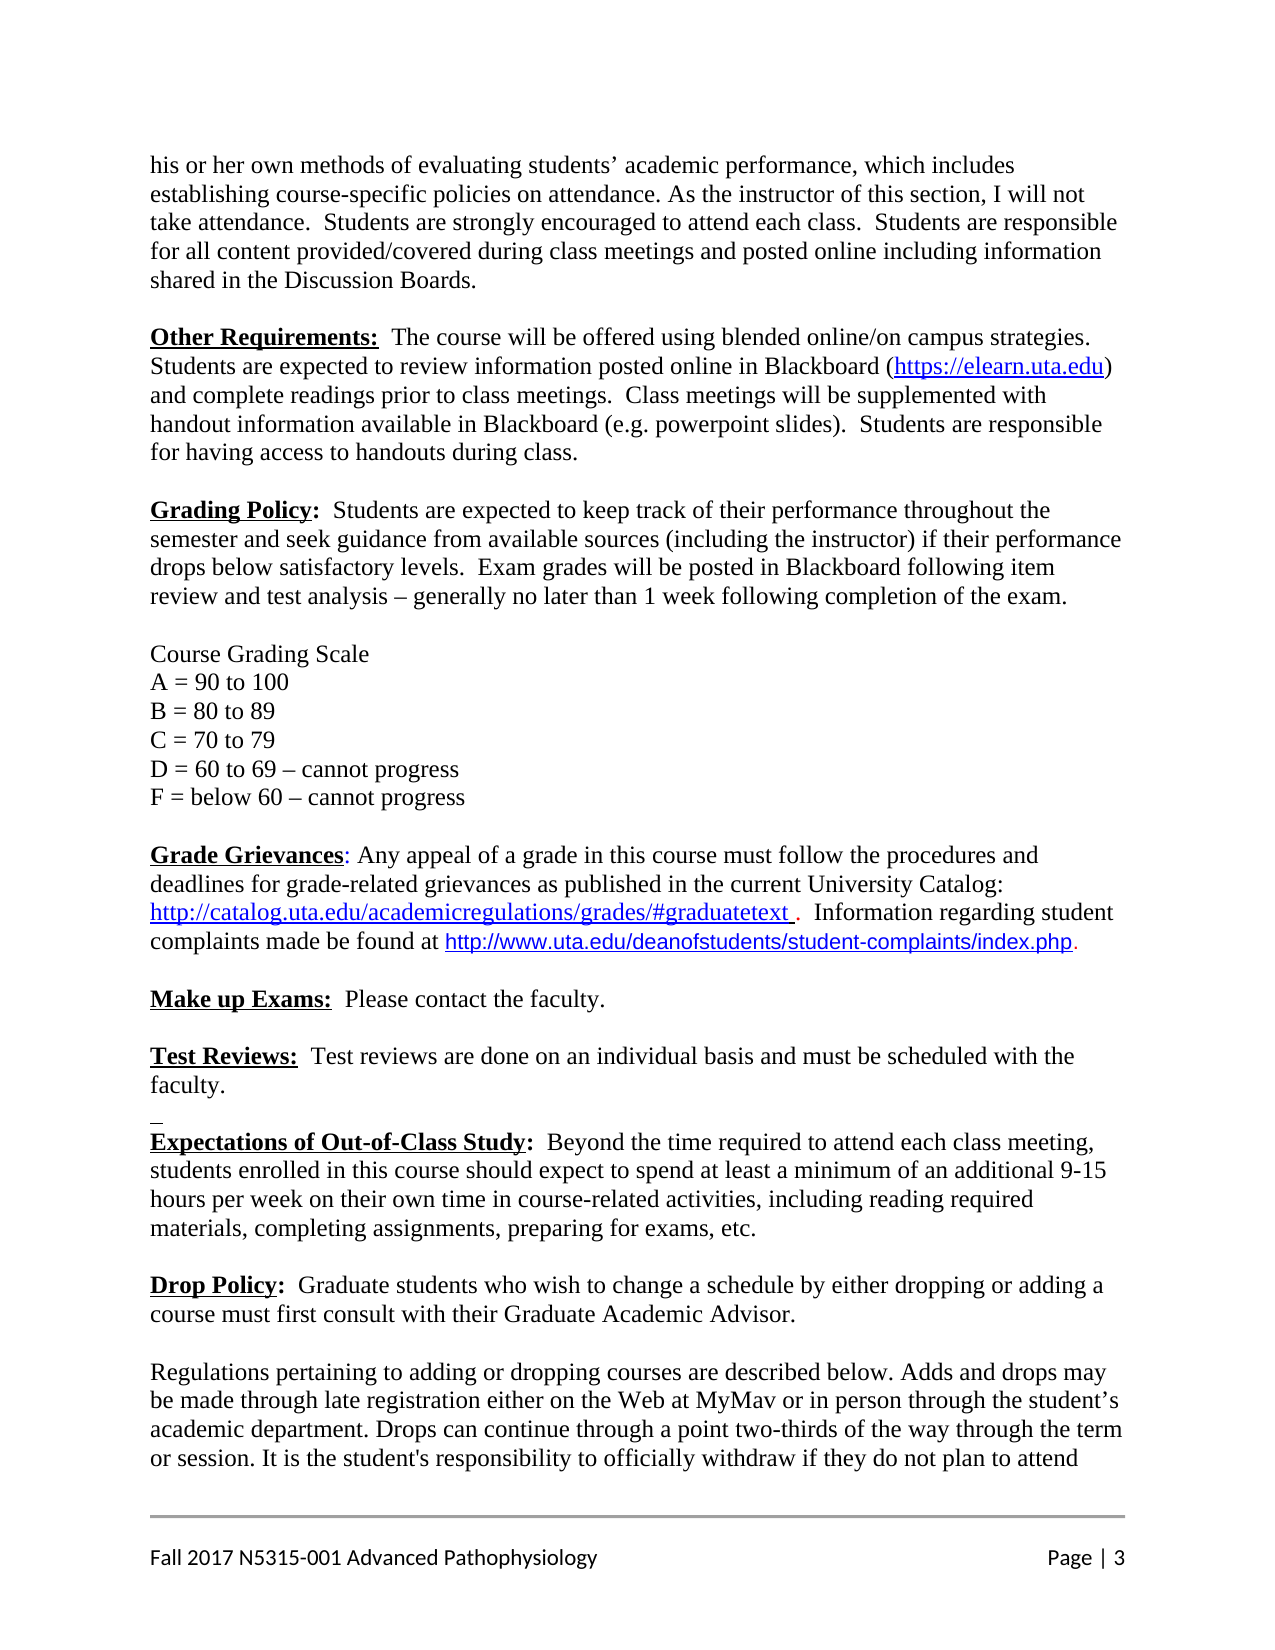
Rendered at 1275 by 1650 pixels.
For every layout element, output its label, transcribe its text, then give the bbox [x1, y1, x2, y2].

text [150, 1357, 1125, 1472]
text D = 60 to 69 – cannot progress [150, 754, 1125, 782]
text A = 90 to 100 [150, 667, 1125, 696]
text Grading Policy: Students are expected to keep track of their performance throughout the semester and seek guidance from available sources (including the instructor) if their performance drops below satisfactory levels. Exam grades will be posted in Blackboard following item review and test analysis – generally no later than 1 week following completion of the exam. [150, 495, 1125, 610]
text F = below 60 – cannot progress [150, 782, 1125, 811]
text Test Reviews: Test reviews are done on an individual basis and must be scheduled with the faculty. [150, 1041, 1125, 1099]
text Course Grading Scale [150, 639, 1125, 667]
text Drop Policy: Graduate students who wish to change a schedule by either dropping or adding a course must first consult with their Graduate Academic Advisor. [150, 1271, 1125, 1328]
text Grade Grievances: Any appeal of a grade in this course must follow the procedures and deadlines for grade-related grievances as published in the current University Catalog: http://catalog.uta.edu/academicregulations/grades/#graduatetext . Information regarding student complaints made be found at http://www.uta.edu/deanofstudents/student-complaints/index.php. [150, 840, 1125, 955]
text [150, 150, 1125, 294]
text Expectations of Out-of-Class Study: Beyond the time required to attend each class meeting, students enrolled in this course should expect to spend at least a minimum of an additional 9-15 hours per week on their own time in course-related activities, including reading required materials, completing assignments, preparing for exams, etc. [150, 1127, 1125, 1242]
text Other Requirements: The course will be offered using blended online/on campus strategies. Students are expected to review information posted online in Blackboard (https://elearn.uta.edu) and complete readings prior to class meetings. Class meetings will be supplemented with handout information available in Blackboard (e.g. powerpoint slides). Students are responsible for having access to handouts during class. [150, 322, 1125, 466]
text C = 70 to 79 [150, 725, 1125, 754]
text B = 80 to 89 [150, 696, 1125, 725]
text Make up Exams: Please contact the faculty. [150, 984, 1125, 1012]
